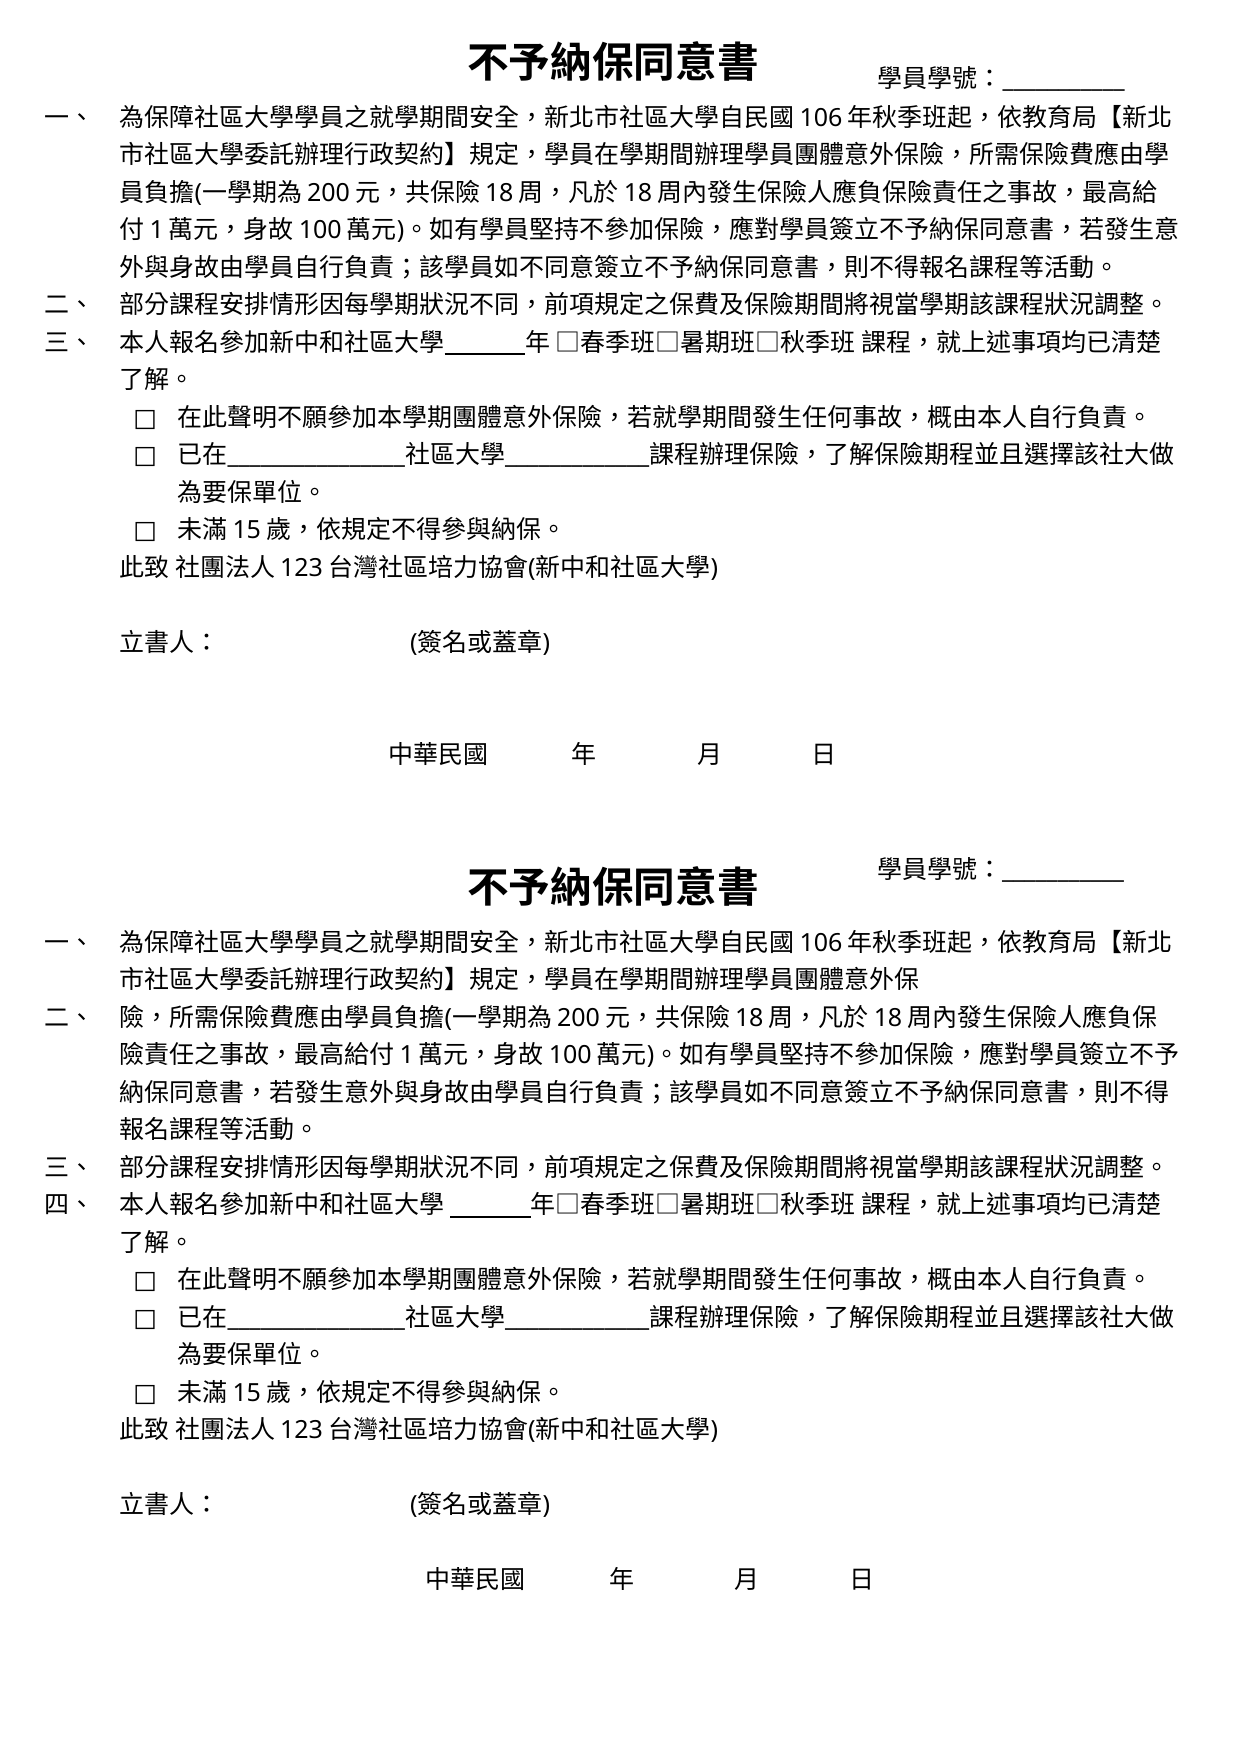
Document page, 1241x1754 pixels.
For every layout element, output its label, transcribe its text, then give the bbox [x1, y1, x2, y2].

list 本人報名參加新中和社區大學 年□春季班□暑期班□秋季班 課程，就上述事項均已清楚了解。 [44, 1184, 1181, 1259]
list 未滿15歲，依規定不得參與納保。 [133, 509, 1181, 547]
list 為保障社區大學學員之就學期間安全，新北市社區大學自民國106年秋季班起，依教育局【新北市社區大學委託辦理行政契約】規定，學員在學期間辦理學員團體意外保險，所需保險費應由學員負擔(一學期為200元，共保險18周，凡於18周內發生保險人應負保險責任之事故，最高給付1萬元，身故100萬元)。如有學員堅持不參加保險，應對學員簽立不予納保同意書，若發生意外與身故由學員自行負責；該學員如不同意簽立不予納保同意書，則不得報名課程等活動。 [44, 97, 1181, 284]
list 部分課程安排情形因每學期狀況不同，前項規定之保費及保險期間將視當學期該課程狀況調整。 [44, 1147, 1181, 1184]
list 部分課程安排情形因每學期狀況不同，前項規定之保費及保險期間將視當學期該課程狀況調整。 [44, 284, 1181, 322]
list 在此聲明不願參加本學期團體意外保險，若就學期間發生任何事故，概由本人自行負責。 [133, 397, 1181, 434]
list 本人報名參加新中和社區大學 年 □春季班□暑期班□秋季班 課程，就上述事項均已清楚了解。 [44, 322, 1181, 397]
text 不予納保同意書 [44, 809, 1181, 922]
list 為保障社區大學學員之就學期間安全，新北市社區大學自民國106年秋季班起，依教育局【新北市社區大學委託辦理行政契約】規定，學員在學期間辦理學員團體意外保 [44, 922, 1181, 997]
list 此致 社團法人123台灣社區培力協會(新中和社區大學) 立書人： (簽名或蓋章) [119, 547, 1181, 659]
list 已在________________社區大學_____________課程辦理保險，了解保險期程並且選擇該社大做為要保單位。 [133, 1297, 1181, 1372]
list 中華民國 年 月 日 [119, 1559, 1181, 1597]
list 此致 社團法人123台灣社區培力協會(新中和社區大學) 立書人： (簽名或蓋章) [119, 1409, 1181, 1559]
text 中華民國 年 月 日 [44, 734, 1181, 772]
list 險，所需保險費應由學員負擔(一學期為200元，共保險18周，凡於18周內發生保險人應負保險責任之事故，最高給付1萬元，身故100萬元)。如有學員堅持不參加保險，應對學員簽立不予納保同意書，若發生意外與身故由學員自行負責；該學員如不同意簽立不予納保同意書，則不得報名課程等活動。 [44, 997, 1181, 1147]
list 未滿15歲，依規定不得參與納保。 [133, 1372, 1181, 1409]
list 在此聲明不願參加本學期團體意外保險，若就學期間發生任何事故，概由本人自行負責。 [133, 1259, 1181, 1297]
text 不予納保同意書 [44, 22, 1181, 97]
list 已在________________社區大學_____________課程辦理保險，了解保險期程並且選擇該社大做為要保單位。 [133, 434, 1181, 509]
